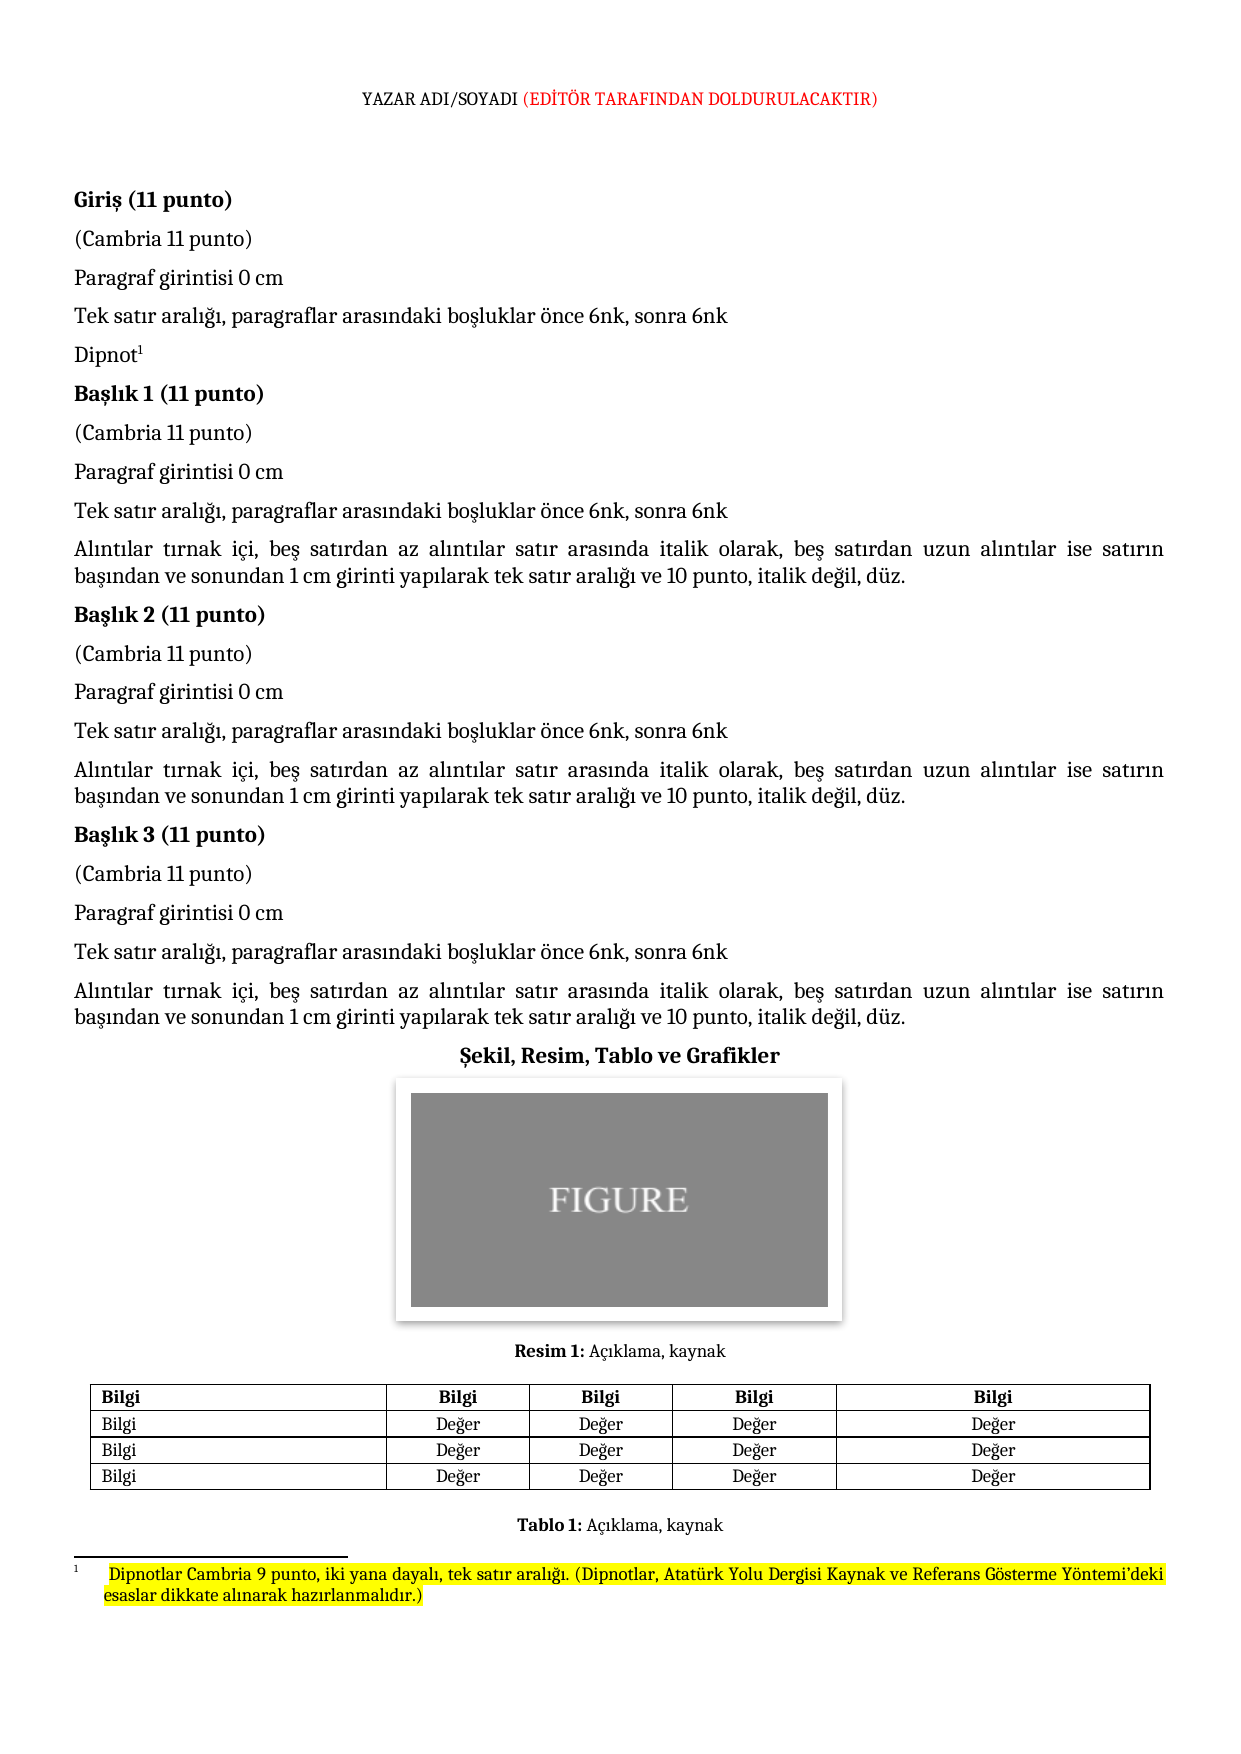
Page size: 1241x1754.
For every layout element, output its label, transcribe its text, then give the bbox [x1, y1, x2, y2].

text Dipnot [74, 342, 1166, 368]
text (Cambria 11 punto) [74, 861, 1166, 887]
table_cell Değer [673, 1411, 836, 1436]
text Paragraf girintisi 0 cm [74, 264, 1166, 291]
table_header Bilgi [91, 1385, 386, 1410]
table_header Bilgi [673, 1385, 836, 1410]
table_header Bilgi [387, 1385, 529, 1410]
table_cell Değer [837, 1464, 1149, 1489]
text Giriş (11 punto) [74, 187, 1166, 213]
text Başlık 3 (11 punto) [74, 822, 1166, 848]
text Alıntılar tırnak içi, beş satırdan az alıntılar satır arasında italik olarak, beş satırdan uzun alıntılar ise satırın başından ve sonundan 1 cm girinti yapılarak tek satır aralığı ve 10 punto, italik değil, düz. [74, 757, 1166, 809]
table_header Bilgi [837, 1385, 1149, 1410]
text Tek satır aralığı, paragraflar arasındaki boşluklar önce 6nk, sonra 6nk [74, 939, 1166, 965]
text Tek satır aralığı, paragraflar arasındaki boşluklar önce 6nk, sonra 6nk [74, 497, 1166, 524]
text Şekil, Resim, Tablo ve Grafikler [74, 1043, 1166, 1069]
text Paragraf girintisi 0 cm [74, 458, 1166, 485]
table_cell Değer [530, 1411, 672, 1436]
text Tablo 1: Açıklama, kaynak [74, 1515, 1166, 1536]
text Paragraf girintisi 0 cm [74, 679, 1166, 706]
table_cell Değer [530, 1438, 672, 1462]
table_cell Bilgi [91, 1411, 386, 1436]
text Alıntılar tırnak içi, beş satırdan az alıntılar satır arasında italik olarak, beş satırdan uzun alıntılar ise satırın başından ve sonundan 1 cm girinti yapılarak tek satır aralığı ve 10 punto, italik değil, düz. [74, 977, 1166, 1030]
text Resim 1: Açıklama, kaynak [74, 1341, 1166, 1362]
table_header Bilgi [530, 1385, 672, 1410]
table_cell Değer [837, 1438, 1149, 1462]
text Başlık 2 (11 punto) [74, 601, 1166, 628]
table_cell Değer [387, 1438, 529, 1462]
text Tek satır aralığı, paragraflar arasındaki boşluklar önce 6nk, sonra 6nk [74, 718, 1166, 744]
table_cell Değer [673, 1464, 836, 1489]
text (Cambria 11 punto) [74, 225, 1166, 252]
table_cell Değer [530, 1464, 672, 1489]
table_cell Bilgi [91, 1438, 386, 1462]
text (Cambria 11 punto) [74, 420, 1166, 446]
text Alıntılar tırnak içi, beş satırdan az alıntılar satır arasında italik olarak, beş satırdan uzun alıntılar ise satırın başından ve sonundan 1 cm girinti yapılarak tek satır aralığı ve 10 punto, italik değil, düz. [74, 536, 1166, 589]
table_cell Değer [387, 1411, 529, 1436]
text (Cambria 11 punto) [74, 640, 1166, 667]
table_cell Değer [837, 1411, 1149, 1436]
text Paragraf girintisi 0 cm [74, 900, 1166, 926]
table_cell Değer [673, 1438, 836, 1462]
table_cell Bilgi [91, 1464, 386, 1489]
text Başlık 1 (11 punto) [74, 381, 1166, 407]
text Tek satır aralığı, paragraflar arasındaki boşluklar önce 6nk, sonra 6nk [74, 303, 1166, 329]
table_cell Değer [387, 1464, 529, 1489]
